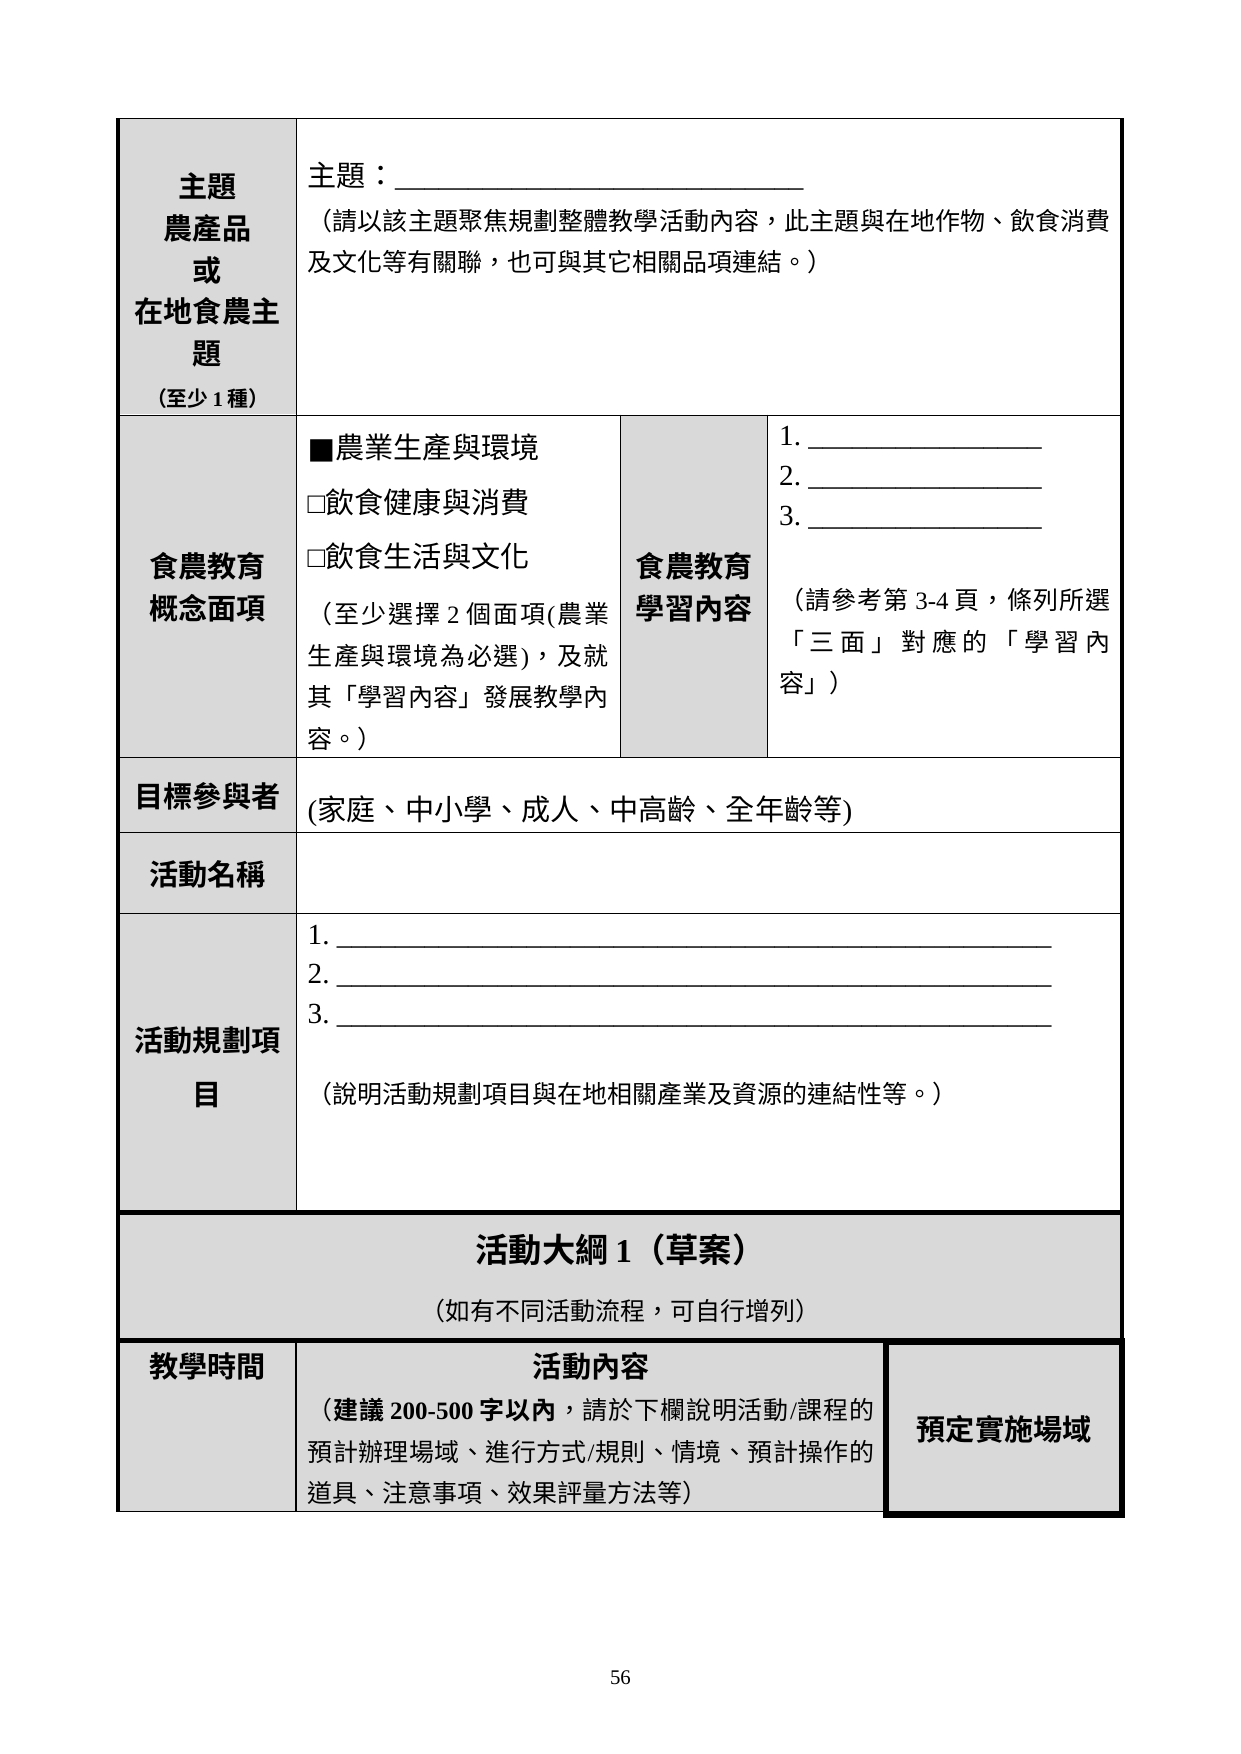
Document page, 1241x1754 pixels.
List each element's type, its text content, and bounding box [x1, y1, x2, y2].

table_cell 食農教育 概念面項 [120, 416, 296, 757]
table_cell 活動內容 （建議200-500字以內，請於下欄說明活動/課程的預計辦理場域、進行方式/規則、情境、預計操作的道具、注意事項、效果評量方法等） [297, 1343, 883, 1511]
table_cell 1. ________________ 2. ________________ 3. ________________ （請參考第3-4頁，條列所選「三面」對應的「學習內容」） [768, 416, 1120, 757]
table_cell 活動規劃項目 [120, 914, 296, 1210]
table_cell 活動大綱1（草案） （如有不同活動流程，可自行增列） [120, 1215, 1120, 1338]
table_cell ■農業生產與環境 □飲食健康與消費 □飲食生活與文化 （至少選擇2個面項(農業生產與環境為必選)，及就其「學習內容」發展教學內容。） [297, 416, 620, 757]
table_cell 目標參與者 [120, 758, 296, 832]
table_cell 教學時間 [120, 1343, 295, 1511]
table_cell 主題 農產品 或 在地食農主題 （至少1種） [120, 119, 296, 414]
table_cell (家庭、中小學、成人、中高齡、全年齡等) [297, 758, 1120, 832]
table_cell 主題：____________________________ （請以該主題聚焦規劃整體教學活動內容，此主題與在地作物、飲食消費及文化等有關聯，也可與其它相關品項連結。） [297, 119, 1120, 414]
table_cell 活動名稱 [120, 833, 296, 913]
table_cell 食農教育 學習內容 [621, 416, 767, 757]
table_cell 預定實施場域 [889, 1345, 1119, 1511]
table_cell 1. _________________________________________________ 2. _________________________________________________ 3. _________________________________________________ （說明活動規劃項目與在地相關產業及資源的連結性等。） [297, 914, 1120, 1210]
table_cell [297, 833, 1120, 913]
